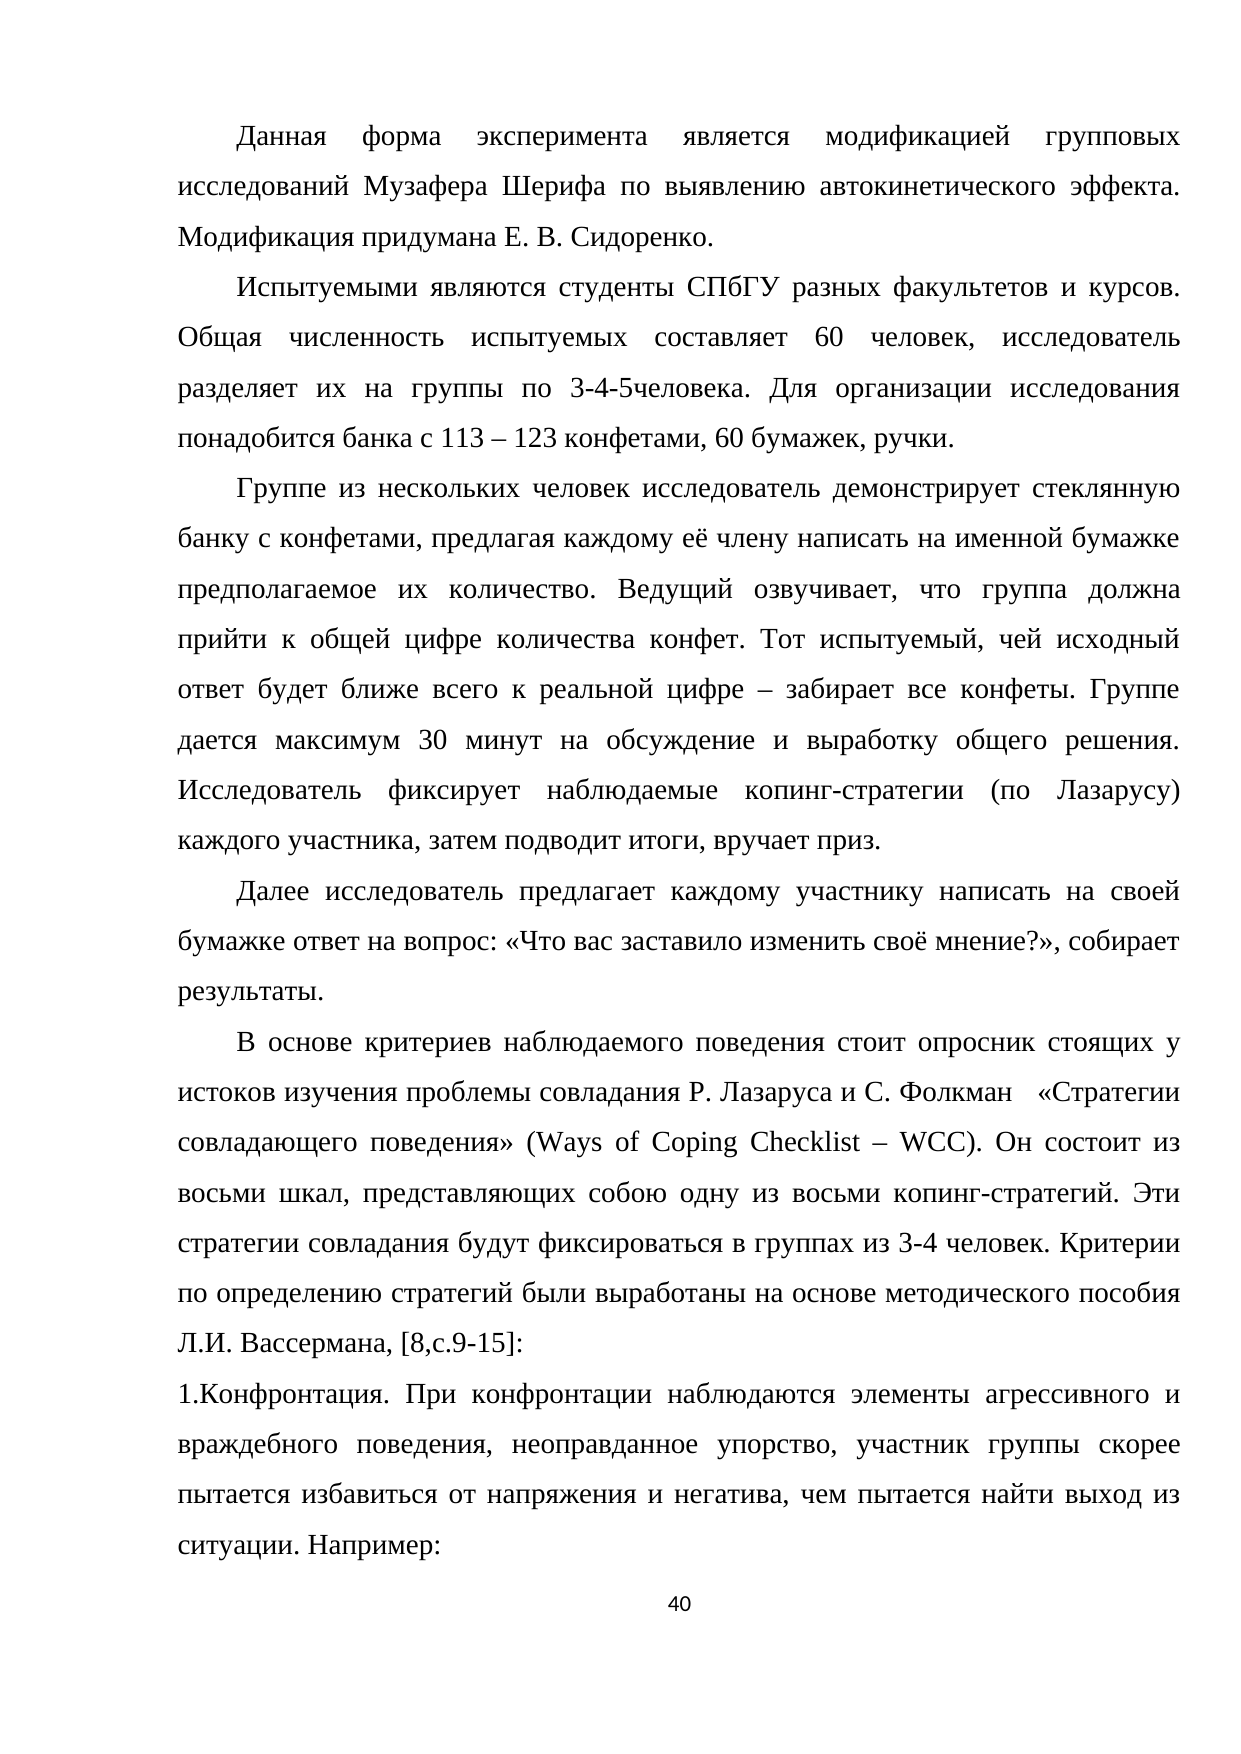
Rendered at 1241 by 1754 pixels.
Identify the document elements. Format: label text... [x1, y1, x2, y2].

text Далее исследователь предлагает каждому участнику написать на своей бумажке ответ на вопрос: «Что вас заставило изменить своё мнение?», собирает результаты. [177, 873, 1181, 1007]
text 1.Конфронтация. При конфронтации наблюдаются элементы агрессивного и враждебного поведения, неоправданное упорство, участник группы скорее пытается избавиться от напряжения и негатива, чем пытается найти выход из ситуации. Например: [177, 1376, 1181, 1560]
text Испытуемыми являются студенты СПбГУ разных факультетов и курсов. Общая численность испытуемых составляет 60 человек, исследователь разделяет их на группы по 3-4-5человека. Для организации исследования понадобится банка с 113 – 123 конфетами, 60 бумажек, ручки. [177, 269, 1181, 453]
text Группе из нескольких человек исследователь демонстрирует стеклянную банку с конфетами, предлагая каждому её члену написать на именной бумажке предполагаемое их количество. Ведущий озвучивает, что группа должна прийти к общей цифре количества конфет. Тот испытуемый, чей исходный ответ будет ближе всего к реальной цифре – забирает все конфеты. Группе дается максимум 30 минут на обсуждение и выработку общего решения. Исследователь фиксирует наблюдаемые копинг-стратегии (по Лазарусу) каждого участника, затем подводит итоги, вручает приз. [177, 470, 1181, 856]
text Данная форма эксперимента является модификацией групповых исследований Музафера Шерифа по выявлению автокинетического эффекта. Модификация придумана Е. В. Сидоренко. [177, 118, 1181, 252]
text В основе критериев наблюдаемого поведения стоит опросник стоящих у истоков изучения проблемы совладания Р. Лазаруса и С. Фолкман «Стратегии совладающего поведения» (Ways of Coping Checklist – WCC). Он состоит из восьми шкал, представляющих собою одну из восьми копинг-стратегий. Эти стратегии совладания будут фиксироваться в группах из 3-4 человек. Критерии по определению стратегий были выработаны на основе методического пособия Л.И. Вассермана, [8,с.9-15]: [177, 1024, 1181, 1359]
